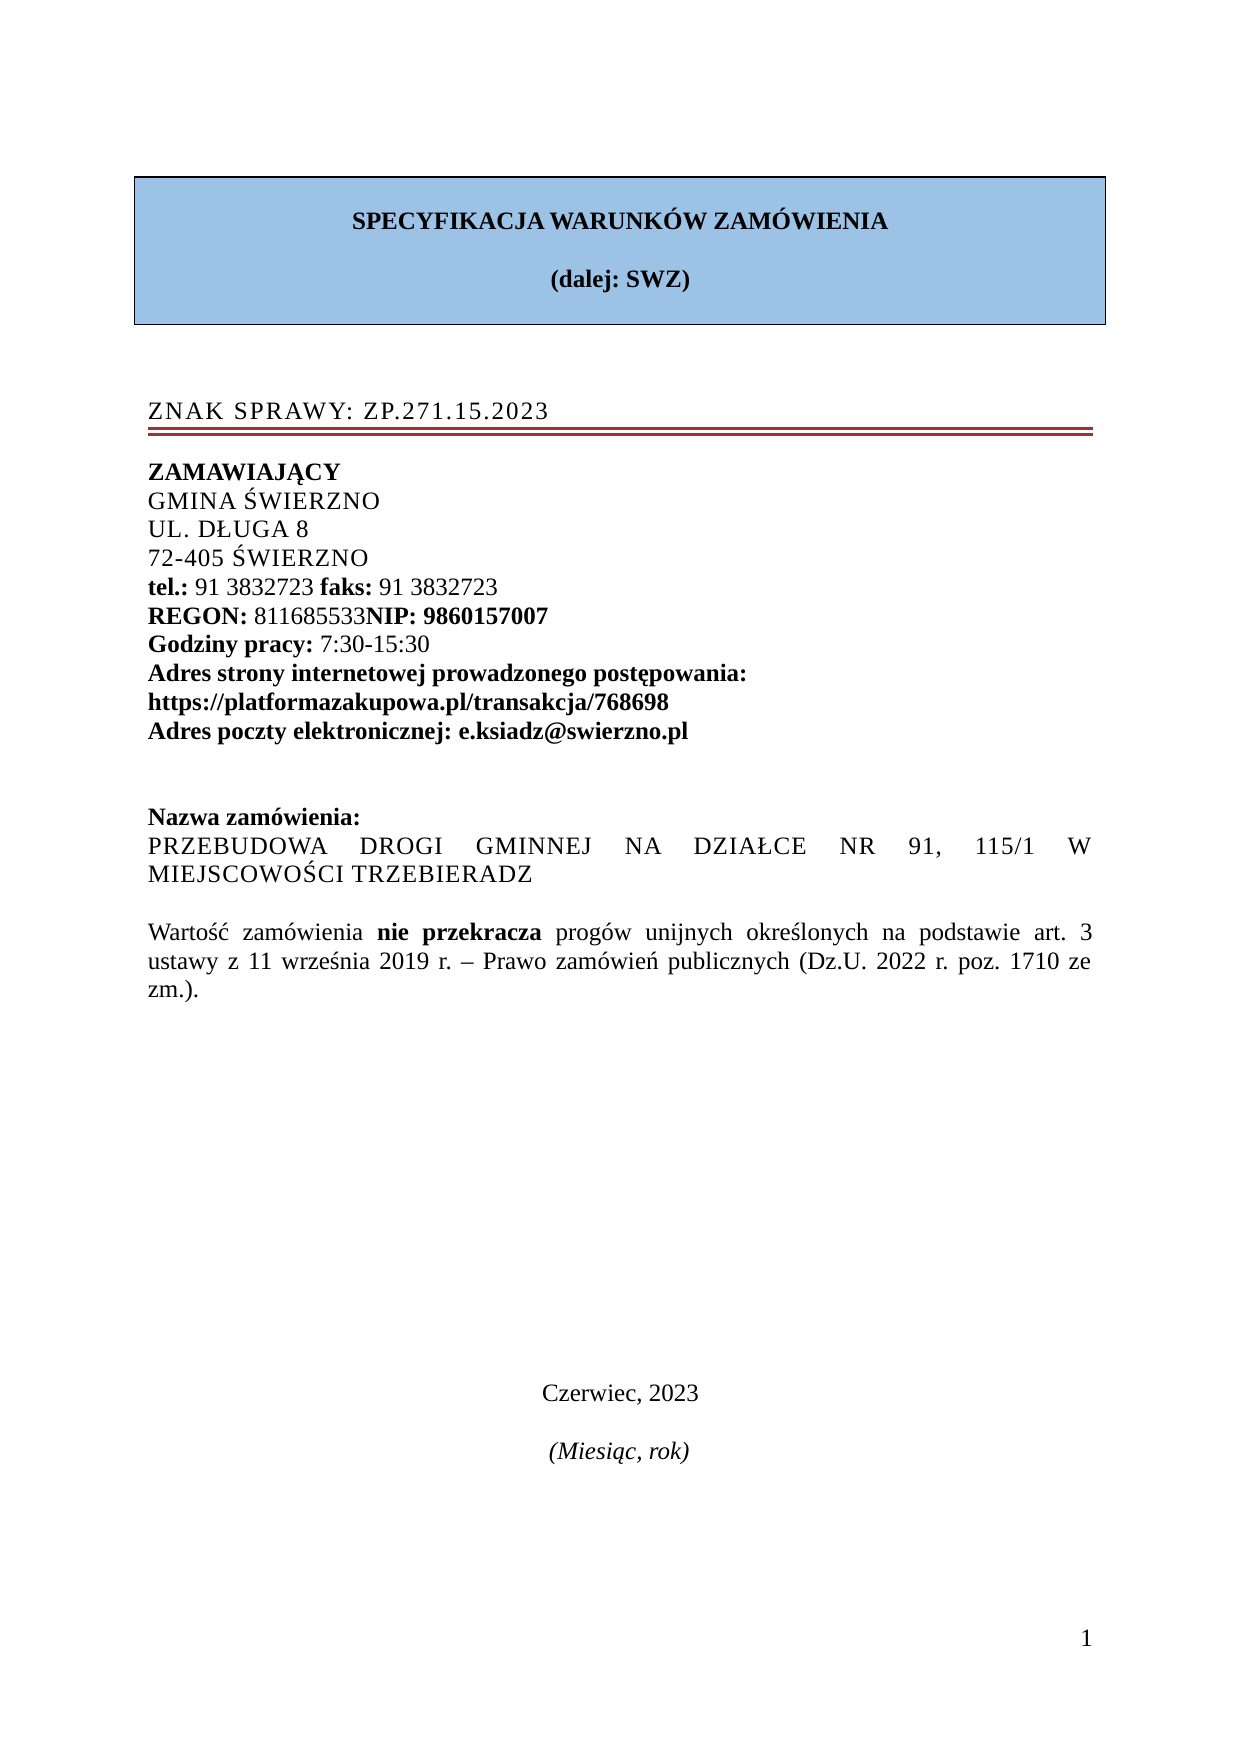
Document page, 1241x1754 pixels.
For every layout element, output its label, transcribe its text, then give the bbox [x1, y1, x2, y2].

text ul. długa 8 [148, 514, 1093, 543]
text Godziny pracy: 7:30-15:30 [148, 629, 1093, 658]
text tel.: 91 3832723 faks: 91 3832723 [148, 572, 1093, 601]
text Czerwiec, 2023 [148, 1378, 1093, 1407]
text Nazwa zamówienia: [148, 802, 1093, 831]
text 72-405 śWIERZNO [148, 543, 1093, 572]
text Adres strony internetowej prowadzonego postępowania: https://platformazakupowa.pl/transakcja/768698 [148, 658, 1093, 716]
text ZAMAWIAJĄCY [148, 457, 1093, 486]
text Wartość zamówienia nie przekracza progów unijnych określonych na podstawie art. 3 ustawy z 11 września 2019 r. – Prawo zamówień publicznych (Dz.U. 2022 r. poz. 1710 ze zm.). [148, 917, 1093, 1003]
text SPECYFIKACJA WARUNKÓW ZAMÓWIENIA [135, 205, 1105, 234]
text (dalej: SWZ) [135, 263, 1105, 292]
text Adres poczty elektronicznej: e.ksiadz@swierzno.pl [148, 716, 1093, 744]
text pRZEBUDOWA DROGI GMINNEJ NA DZIAŁCE NR 91, 115/1 W MIEJSCOWOŚCI tRZEBIERADZ [148, 831, 1093, 888]
text (Miesiąc, rok) [148, 1436, 1093, 1465]
text Znak sprawy: ZP.271.15.2023 [148, 396, 1093, 427]
text gMINA ŚWIERZNO [148, 486, 1093, 514]
text REGON: 811685533NIP: 9860157007 [148, 601, 1093, 629]
